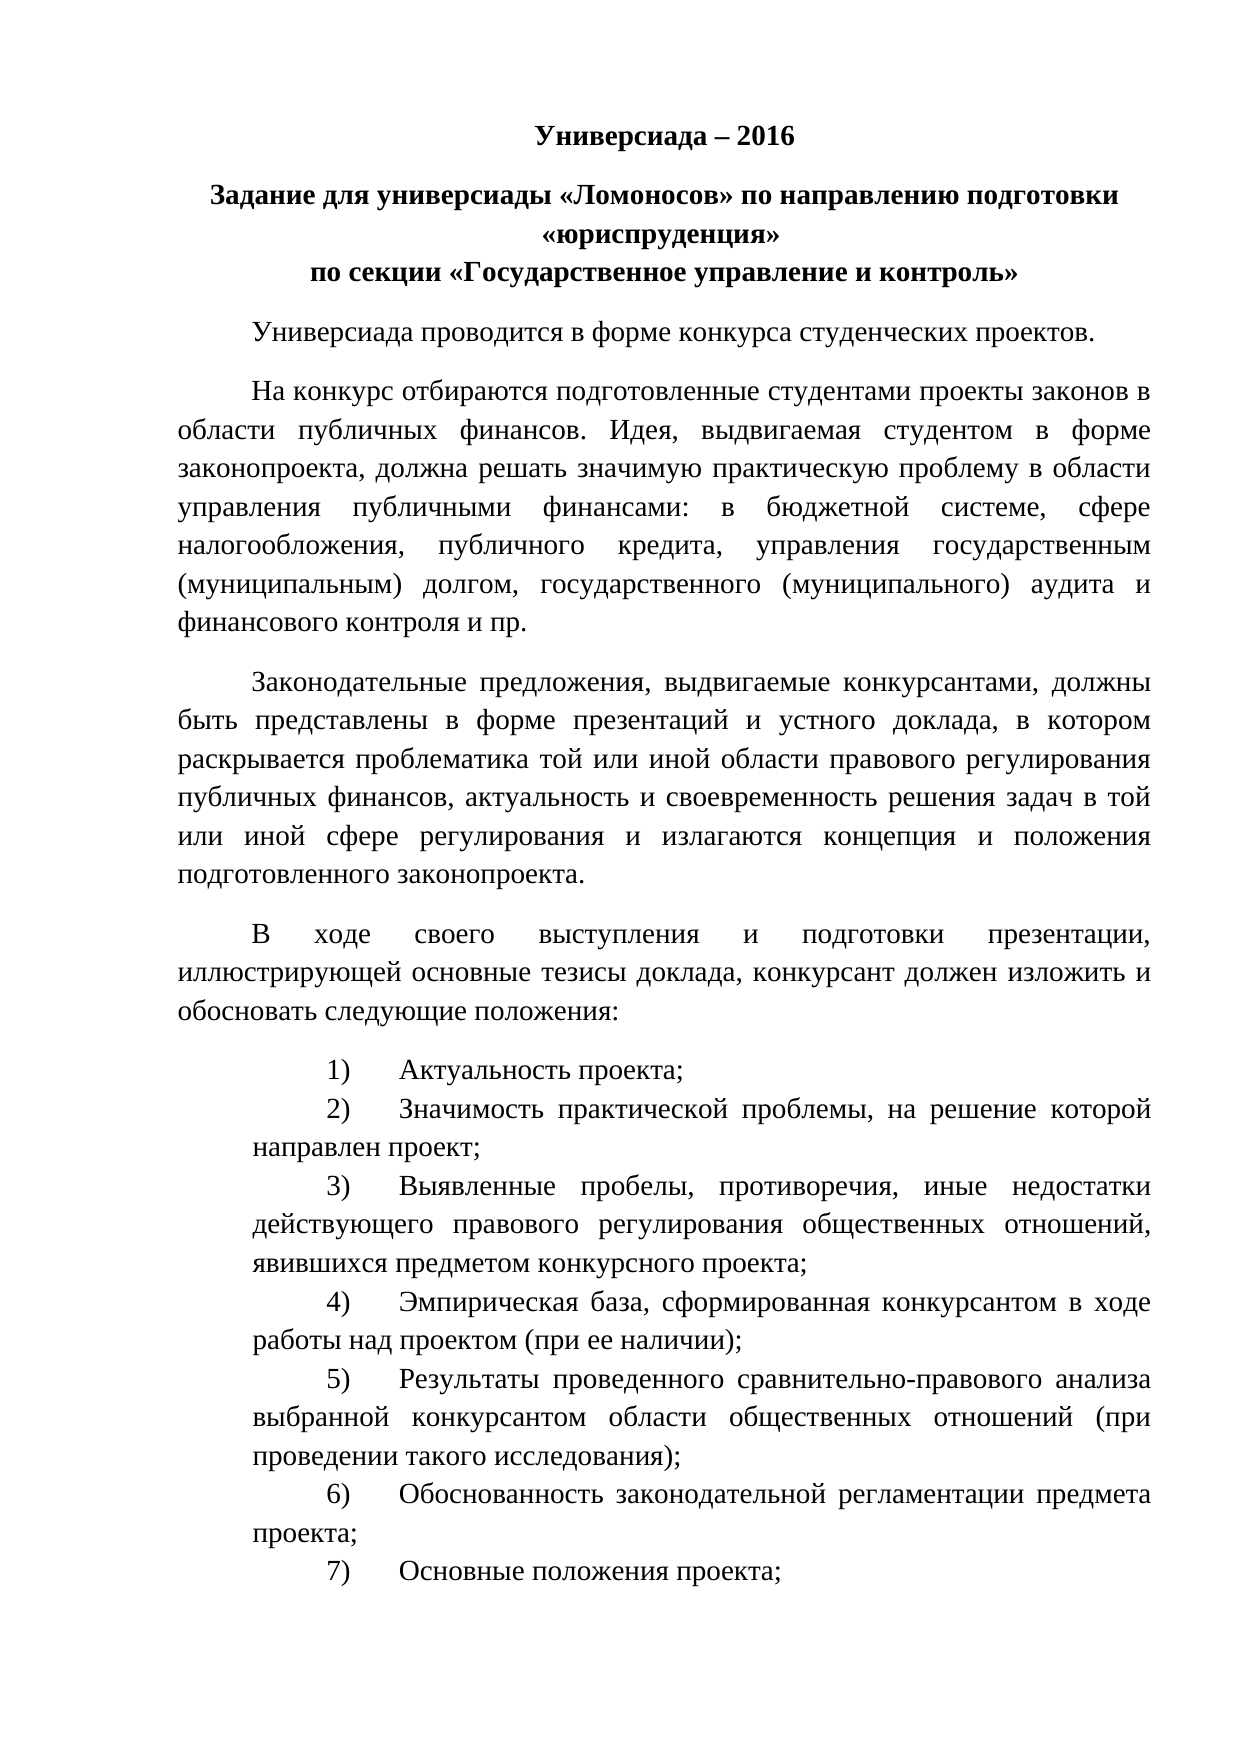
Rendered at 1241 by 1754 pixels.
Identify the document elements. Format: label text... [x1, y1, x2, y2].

list Актуальность проекта; [252, 1052, 1152, 1086]
text В ходе своего выступления и подготовки презентации, иллюстрирующей основные тезисы доклада, конкурсант должен изложить и обосновать следующие положения: [177, 916, 1152, 1027]
list Значимость практической проблемы, на решение которой направлен проект; [252, 1091, 1152, 1163]
text Задание для универсиады «Ломоносов» по направлению подготовки «юриспруденция» по секции «Государственное управление и контроль» [177, 177, 1152, 288]
text Законодательные предложения, выдвигаемые конкурсантами, должны быть представлены в форме презентаций и устного доклада, в котором раскрывается проблематика той или иной области правового регулирования публичных финансов, актуальность и своевременность решения задач в той или иной сфере регулирования и излагаются концепция и положения подготовленного законопроекта. [177, 664, 1152, 890]
text Универсиада проводится в форме конкурса студенческих проектов. [177, 314, 1152, 347]
text На конкурс отбираются подготовленные студентами проекты законов в области публичных финансов. Идея, выдвигаемая студентом в форме законопроекта, должна решать значимую практическую проблему в области управления публичными финансами: в бюджетной системе, сфере налогообложения, публичного кредита, управления государственным (муниципальным) долгом, государственного (муниципального) аудита и финансового контроля и пр. [177, 373, 1152, 638]
text Универсиада – 2016 [177, 118, 1152, 152]
list Выявленные пробелы, противоречия, иные недостатки действующего правового регулирования общественных отношений, явившихся предметом конкурсного проекта; [252, 1168, 1152, 1279]
list Обоснованность законодательной регламентации предмета проекта; [252, 1476, 1152, 1548]
list Результаты проведенного сравнительно-правового анализа выбранной конкурсантом области общественных отношений (при проведении такого исследования); [252, 1361, 1152, 1471]
list Основные положения проекта; [252, 1553, 1152, 1587]
list Эмпирическая база, сформированная конкурсантом в ходе работы над проектом (при ее наличии); [252, 1284, 1152, 1356]
